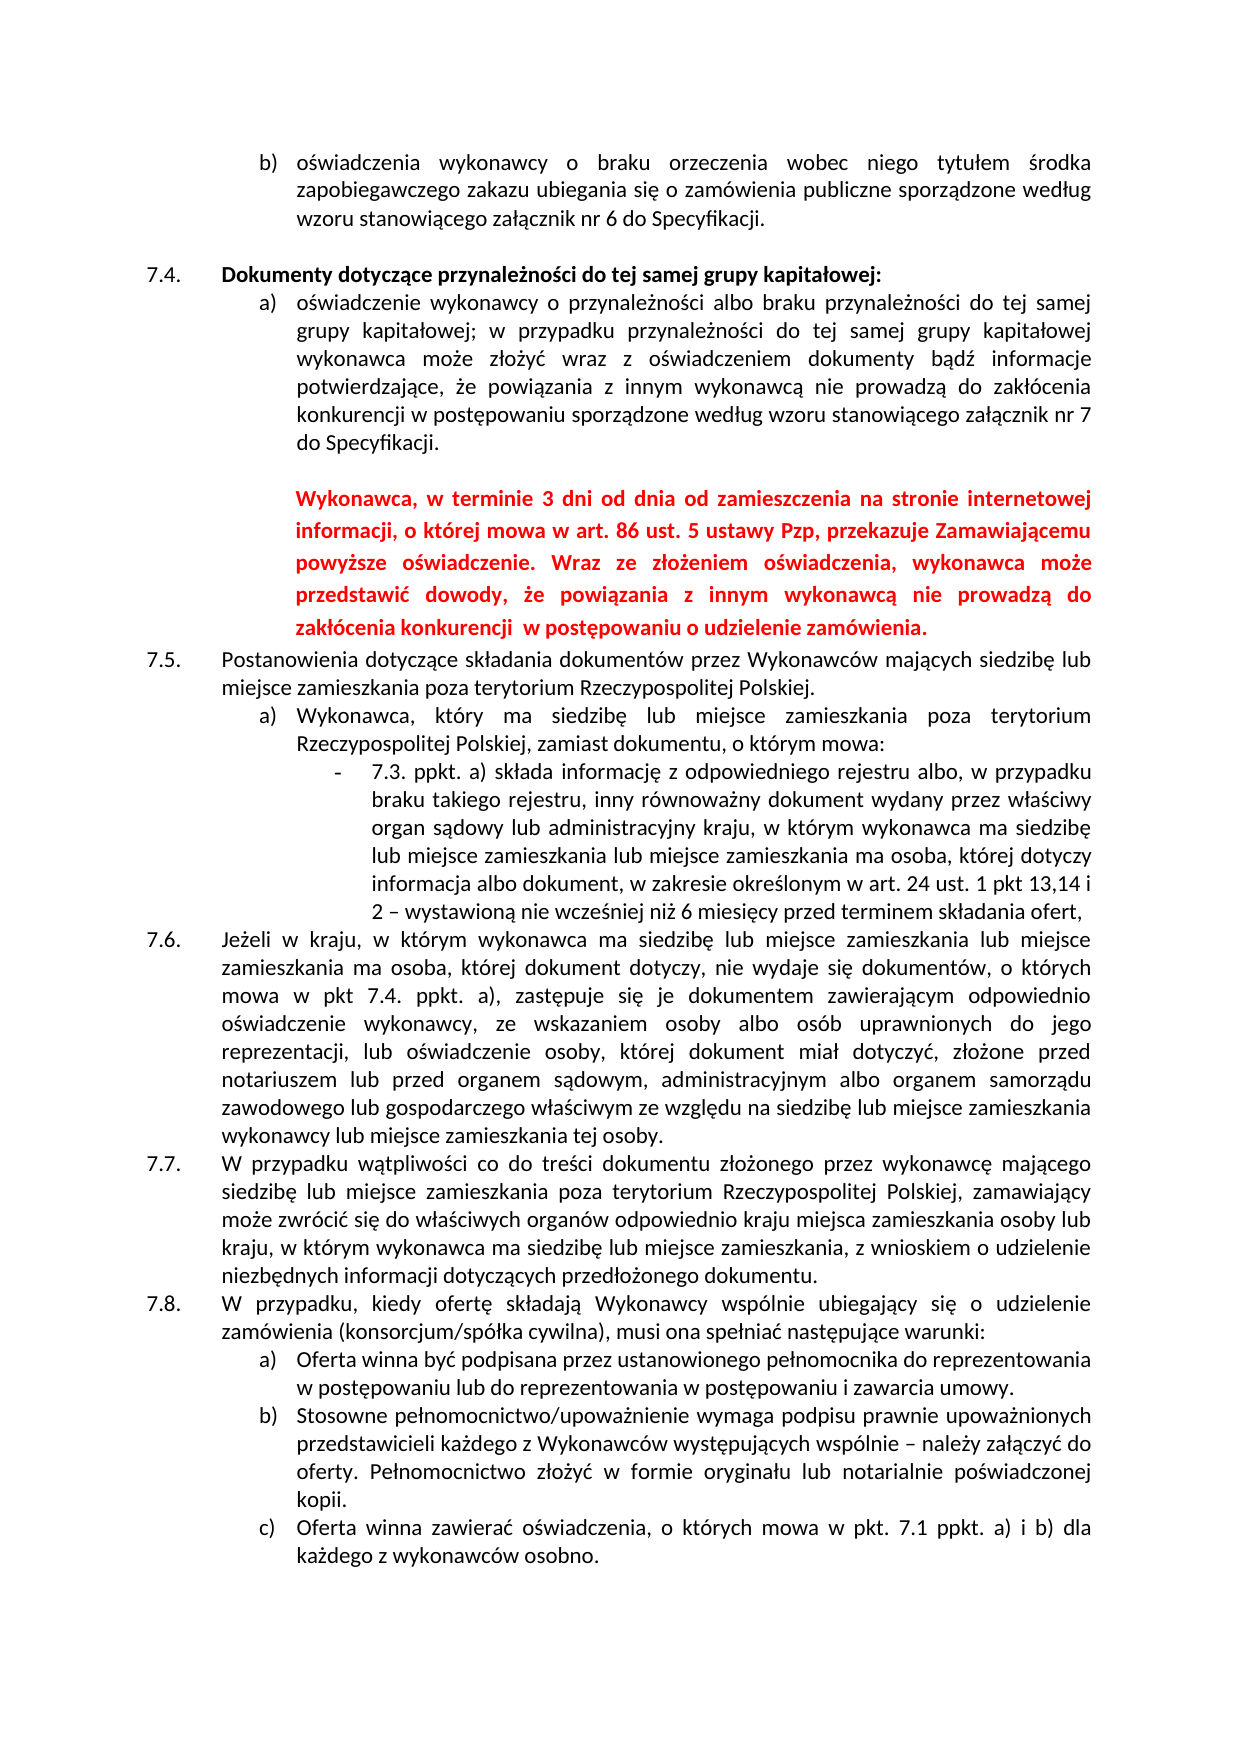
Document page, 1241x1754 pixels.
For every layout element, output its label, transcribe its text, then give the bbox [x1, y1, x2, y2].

list Jeżeli w kraju, w którym wykonawca ma siedzibę lub miejsce zamieszkania lub miejsce zamieszkania ma osoba, której dokument dotyczy, nie wydaje się dokumentów, o których mowa w pkt 7.4. ppkt. a), zastępuje się je dokumentem zawierającym odpowiednio oświadczenie wykonawcy, ze wskazaniem osoby albo osób uprawnionych do jego reprezentacji, lub oświadczenie osoby, której dokument miał dotyczyć, złożone przed notariuszem lub przed organem sądowym, administracyjnym albo organem samorządu zawodowego lub gospodarczego właściwym ze względu na siedzibę lub miejsce zamieszkania wykonawcy lub miejsce zamieszkania tej osoby. [146, 925, 1093, 1149]
list oświadczenie wykonawcy o przynależności albo braku przynależności do tej samej grupy kapitałowej; w przypadku przynależności do tej samej grupy kapitałowej wykonawca może złożyć wraz z oświadczeniem dokumenty bądź informacje potwierdzające, że powiązania z innym wykonawcą nie prowadzą do zakłócenia konkurencji w postępowaniu sporządzone według wzoru stanowiącego załącznik nr 7 do Specyfikacji. [259, 288, 1093, 456]
list Dokumenty dotyczące przynależności do tej samej grupy kapitałowej: [146, 260, 1093, 288]
list Stosowne pełnomocnictwo/upoważnienie wymaga podpisu prawnie upoważnionych przedstawicieli każdego z Wykonawców występujących wspólnie – należy załączyć do oferty. Pełnomocnictwo złożyć w formie oryginału lub notarialnie poświadczonej kopii. [259, 1401, 1093, 1513]
list Wykonawca, w terminie 3 dni od dnia od zamieszczenia na stronie internetowej informacji, o której mowa w art. 86 ust. 5 ustawy Pzp, przekazuje Zamawiającemu powyższe oświadczenie. Wraz ze złożeniem oświadczenia, wykonawca może przedstawić dowody, że powiązania z innym wykonawcą nie prowadzą do zakłócenia konkurencji w postępowaniu o udzielenie zamówienia. [295, 484, 1093, 641]
list W przypadku wątpliwości co do treści dokumentu złożonego przez wykonawcę mającego siedzibę lub miejsce zamieszkania poza terytorium Rzeczypospolitej Polskiej, zamawiający może zwrócić się do właściwych organów odpowiednio kraju miejsca zamieszkania osoby lub kraju, w którym wykonawca ma siedzibę lub miejsce zamieszkania, z wnioskiem o udzielenie niezbędnych informacji dotyczących przedłożonego dokumentu. [146, 1149, 1093, 1289]
list Postanowienia dotyczące składania dokumentów przez Wykonawców mających siedzibę lub miejsce zamieszkania poza terytorium Rzeczypospolitej Polskiej. [146, 645, 1093, 701]
list Oferta winna zawierać oświadczenia, o których mowa w pkt. 7.1 ppkt. a) i b) dla każdego z wykonawców osobno. [259, 1513, 1093, 1569]
list W przypadku, kiedy ofertę składają Wykonawcy wspólnie ubiegający się o udzielenie zamówienia (konsorcjum/spółka cywilna), musi ona spełniać następujące warunki: [146, 1289, 1093, 1345]
list Wykonawca, który ma siedzibę lub miejsce zamieszkania poza terytorium Rzeczypospolitej Polskiej, zamiast dokumentu, o którym mowa: [259, 701, 1093, 757]
list Oferta winna być podpisana przez ustanowionego pełnomocnika do reprezentowania w postępowaniu lub do reprezentowania w postępowaniu i zawarcia umowy. [259, 1345, 1093, 1401]
list 7.3. ppkt. a) składa informację z odpowiedniego rejestru albo, w przypadku braku takiego rejestru, inny równoważny dokument wydany przez właściwy organ sądowy lub administracyjny kraju, w którym wykonawca ma siedzibę lub miejsce zamieszkania lub miejsce zamieszkania ma osoba, której dotyczy informacja albo dokument, w zakresie określonym w art. 24 ust. 1 pkt 13,14 i 2 – wystawioną nie wcześniej niż 6 miesięcy przed terminem składania ofert, [334, 757, 1093, 925]
list oświadczenia wykonawcy o braku orzeczenia wobec niego tytułem środka zapobiegawczego zakazu ubiegania się o zamówienia publiczne sporządzone według wzoru stanowiącego załącznik nr 6 do Specyfikacji. [259, 148, 1093, 232]
